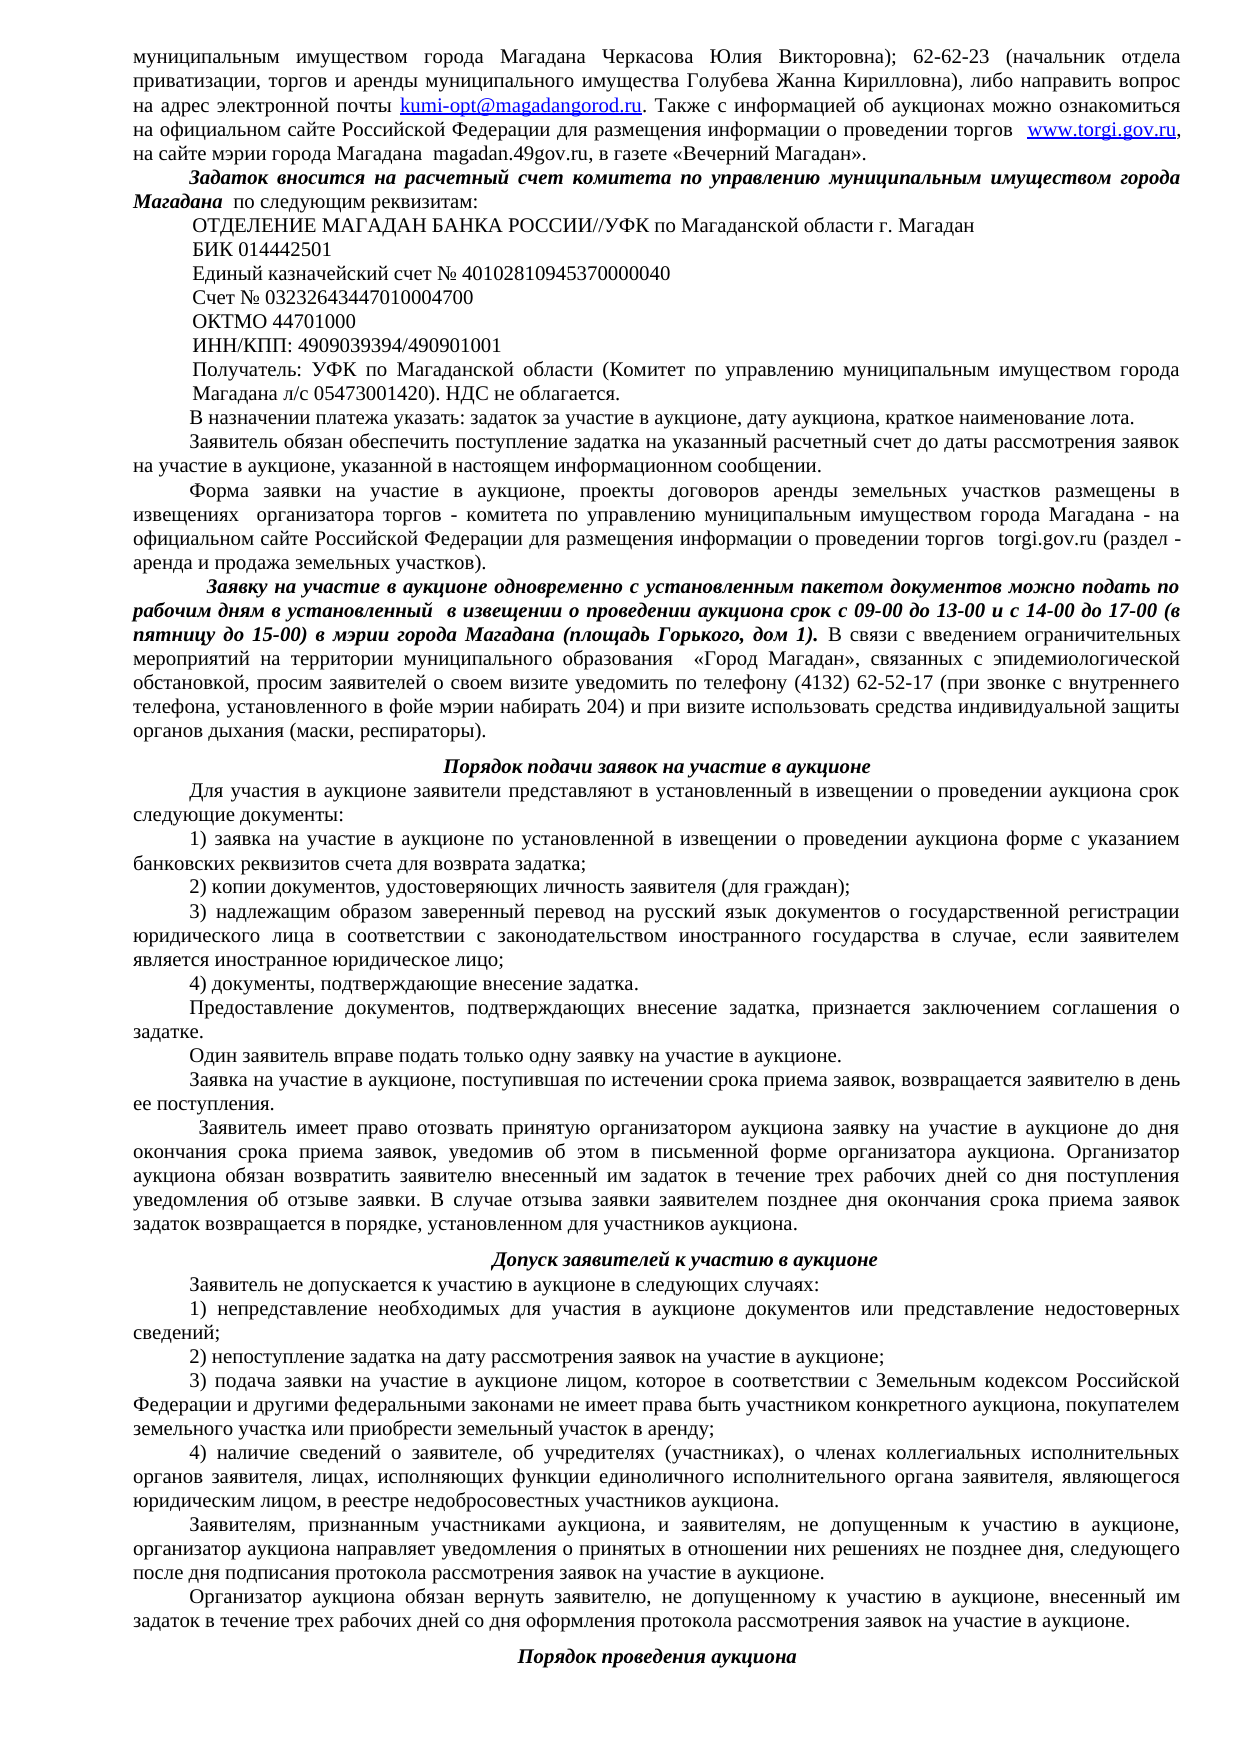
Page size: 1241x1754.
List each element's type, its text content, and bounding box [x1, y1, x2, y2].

text ОКТМО 44701000 [192, 309, 1181, 333]
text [133, 44, 1181, 165]
text Заявитель не допускается к участию в аукционе в следующих случаях: [133, 1271, 1181, 1296]
text Заявитель обязан обеспечить поступление задатка на указанный расчетный счет до даты рассмотрения заявок на участие в аукционе, указанной в настоящем информационном сообщении. [133, 429, 1181, 477]
text Предоставление документов, подтверждающих внесение задатка, признается заключением соглашения о задатке. [133, 995, 1181, 1043]
text 2) копии документов, удостоверяющих личность заявителя (для граждан); [133, 874, 1181, 898]
text БИК 014442501 [192, 237, 1181, 261]
text Заявка на участие в аукционе, поступившая по истечении срока приема заявок, возвращается заявителю в день ее поступления. [133, 1067, 1181, 1115]
text Организатор аукциона обязан вернуть заявителю, не допущенному к участию в аукционе, внесенный им задаток в течение трех рабочих дней со дня оформления протокола рассмотрения заявок на участие в аукционе. [133, 1584, 1181, 1632]
text 3) надлежащим образом заверенный перевод на русский язык документов о государственной регистрации юридического лица в соответствии с законодательством иностранного государства в случае, если заявителем является иностранное юридическое лицо; [133, 898, 1181, 971]
text Допуск заявителей к участию в аукционе [133, 1247, 1181, 1271]
text 1) непредставление необходимых для участия в аукционе документов или представление недостоверных сведений; [133, 1296, 1181, 1344]
text Для участия в аукционе заявители представляют в установленный в извещении о проведении аукциона срок следующие документы: [133, 778, 1181, 826]
text Получатель: УФК по Магаданской области (Комитет по управлению муниципальным имуществом города Магадана л/с 05473001420). НДС не облагается. [192, 357, 1181, 405]
text Форма заявки на участие в аукционе, проекты договоров аренды земельных участков размещены в извещениях организатора торгов - комитета по управлению муниципальным имуществом города Магадана - на официальном сайте Российской Федерации для размещения информации о проведении торгов torgi.gov.ru (раздел - аренда и продажа земельных участков). [133, 477, 1181, 574]
text 1) заявка на участие в аукционе по установленной в извещении о проведении аукциона форме с указанием банковских реквизитов счета для возврата задатка; [133, 826, 1181, 874]
text ИНН/КПП: 4909039394/490901001 [192, 333, 1181, 357]
text Счет № 03232643447010004700 [192, 285, 1181, 309]
text Порядок подачи заявок на участие в аукционе [133, 754, 1181, 778]
text В назначении платежа указать: задаток за участие в аукционе, дату аукциона, краткое наименование лота. [133, 405, 1181, 429]
text Заявителям, признанным участниками аукциона, и заявителям, не допущенным к участию в аукционе, организатор аукциона направляет уведомления о принятых в отношении них решениях не позднее дня, следующего после дня подписания протокола рассмотрения заявок на участие в аукционе. [133, 1512, 1181, 1584]
text Заявку на участие в аукционе одновременно с установленным пакетом документов можно подать по рабочим дням в установленный в извещении о проведении аукциона срок с 09-00 до 13-00 и с 14-00 до 17-00 (в пятницу до 15-00) в мэрии города Магадана (площадь Горького, дом 1). В связи с введением ограничительных мероприятий на территории муниципального образования «Город Магадан», связанных с эпидемиологической обстановкой, просим заявителей о своем визите уведомить по телефону (4132) 62-52-17 (при звонке с внутреннего телефона, установленного в фойе мэрии набирать 204) и при визите использовать средства индивидуальной защиты органов дыхания (маски, респираторы). [133, 574, 1181, 742]
text Один заявитель вправе подать только одну заявку на участие в аукционе. [133, 1043, 1181, 1067]
text 3) подача заявки на участие в аукционе лицом, которое в соответствии с Земельным кодексом Российской Федерации и другими федеральными законами не имеет права быть участником конкретного аукциона, покупателем земельного участка или приобрести земельный участок в аренду; [133, 1368, 1181, 1440]
text Заявитель имеет право отозвать принятую организатором аукциона заявку на участие в аукционе до дня окончания срока приема заявок, уведомив об этом в письменной форме организатора аукциона. Организатор аукциона обязан возвратить заявителю внесенный им задаток в течение трех рабочих дней со дня поступления уведомления об отзыве заявки. В случае отзыва заявки заявителем позднее дня окончания срока приема заявок задаток возвращается в порядке, установленном для участников аукциона. [133, 1115, 1181, 1235]
text 4) документы, подтверждающие внесение задатка. [133, 971, 1181, 995]
text Порядок проведения аукциона [133, 1644, 1181, 1668]
text Задаток вносится на расчетный счет комитета по управлению муниципальным имуществом города Магадана по следующим реквизитам: [133, 165, 1181, 213]
text 4) наличие сведений о заявителе, об учредителях (участниках), о членах коллегиальных исполнительных органов заявителя, лицах, исполняющих функции единоличного исполнительного органа заявителя, являющегося юридическим лицом, в реестре недобросовестных участников аукциона. [133, 1440, 1181, 1512]
text ОТДЕЛЕНИЕ МАГАДАН БАНКА РОССИИ//УФК по Магаданской области г. Магадан [192, 213, 1181, 237]
text 2) непоступление задатка на дату рассмотрения заявок на участие в аукционе; [133, 1344, 1181, 1368]
text Единый казначейский счет № 40102810945370000040 [192, 261, 1181, 285]
